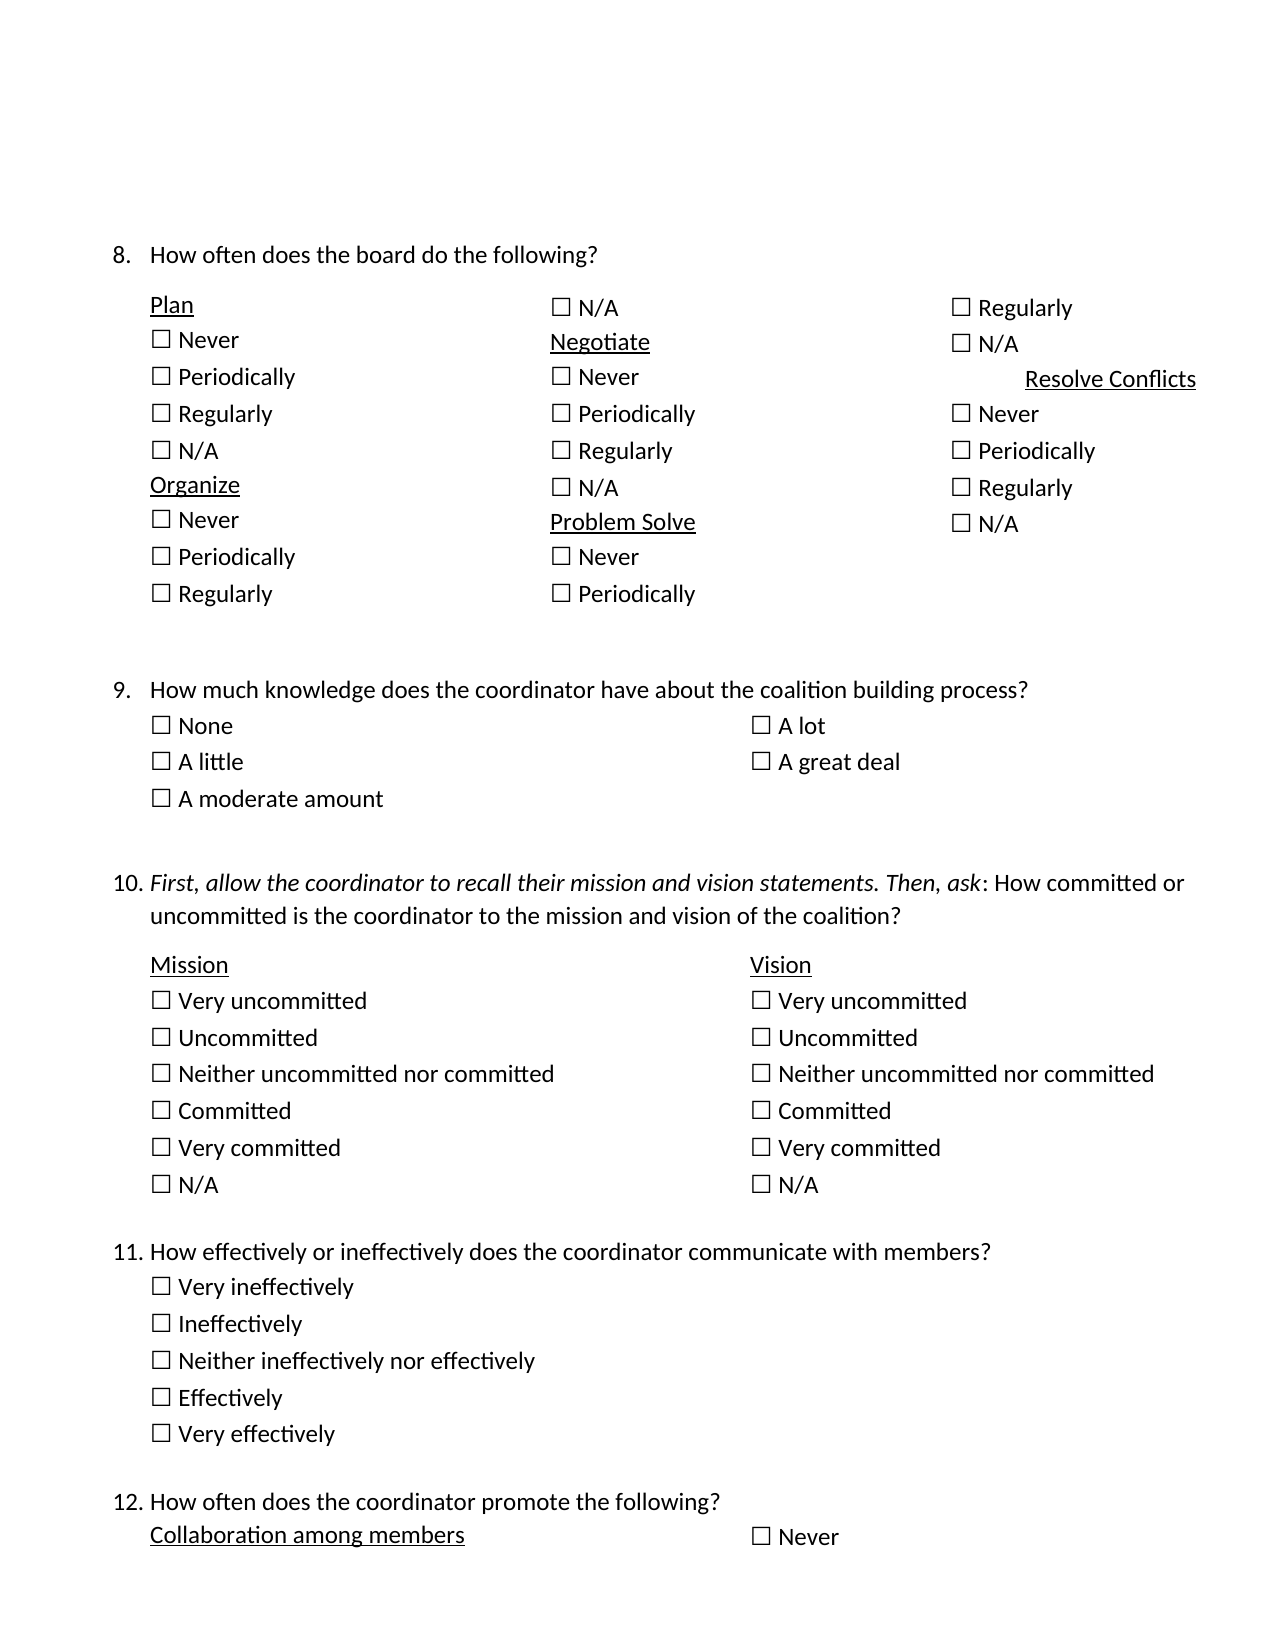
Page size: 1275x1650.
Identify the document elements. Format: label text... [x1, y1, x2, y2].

list Very committed [150, 1130, 600, 1164]
list Vision [750, 950, 1200, 980]
list Plan [150, 289, 400, 320]
list Very ineffectively [150, 1269, 1200, 1303]
text Resolve Conflicts [950, 363, 1200, 393]
list Negotiate [550, 326, 800, 356]
list A great deal [750, 744, 1200, 778]
list Collaboration among members [150, 1519, 600, 1549]
list Never [150, 502, 400, 536]
list Never [150, 322, 400, 356]
list How much knowledge does the coordinator have about the coalition building process? [112, 674, 1200, 705]
list Periodically [150, 539, 400, 573]
list N/A [750, 1166, 1200, 1201]
list Very committed [750, 1130, 1200, 1164]
list Never [950, 396, 1200, 430]
list Neither uncommitted nor committed [150, 1056, 600, 1090]
list Uncommitted [150, 1019, 600, 1053]
list None [150, 707, 600, 741]
list A moderate amount [150, 781, 600, 815]
list Neither ineffectively nor effectively [150, 1343, 1200, 1377]
list N/A [550, 469, 800, 503]
list First, allow the coordinator to recall their mission and vision statements. Then, ask: How committed or uncommitted is the coordinator to the mission and vision of the coalition? [112, 867, 1200, 931]
list Regularly [150, 576, 400, 610]
list Mission [150, 950, 600, 980]
list Ineffectively [150, 1306, 1200, 1340]
list Very uncommitted [750, 983, 1200, 1017]
list Committed [150, 1093, 600, 1127]
list Regularly [150, 396, 400, 430]
list Uncommitted [750, 1019, 1200, 1053]
list How often does the coordinator promote the following? [112, 1486, 1200, 1516]
list A lot [750, 707, 1200, 741]
list N/A [950, 506, 1200, 540]
list Effectively [150, 1379, 1200, 1413]
list Periodically [550, 396, 800, 430]
list A little [150, 744, 600, 778]
list N/A [550, 289, 800, 323]
list N/A [950, 326, 1200, 360]
list Periodically [150, 359, 400, 393]
list Never [550, 359, 800, 393]
list Very effectively [150, 1416, 1200, 1450]
list N/A [150, 432, 400, 466]
list Regularly [550, 432, 800, 466]
list Never [750, 1519, 1200, 1553]
list Never [550, 539, 800, 573]
list Periodically [950, 432, 1200, 466]
list Problem Solve [550, 506, 800, 536]
list How effectively or ineffectively does the coordinator communicate with members? [112, 1236, 1200, 1267]
list Regularly [950, 289, 1200, 323]
list How often does the board do the following? [112, 239, 1200, 270]
list N/A [150, 1166, 600, 1201]
list Committed [750, 1093, 1200, 1127]
list Very uncommitted [150, 983, 600, 1017]
list Periodically [550, 576, 800, 610]
list Regularly [950, 469, 1200, 503]
list Neither uncommitted nor committed [750, 1056, 1200, 1090]
list Organize [150, 469, 400, 500]
